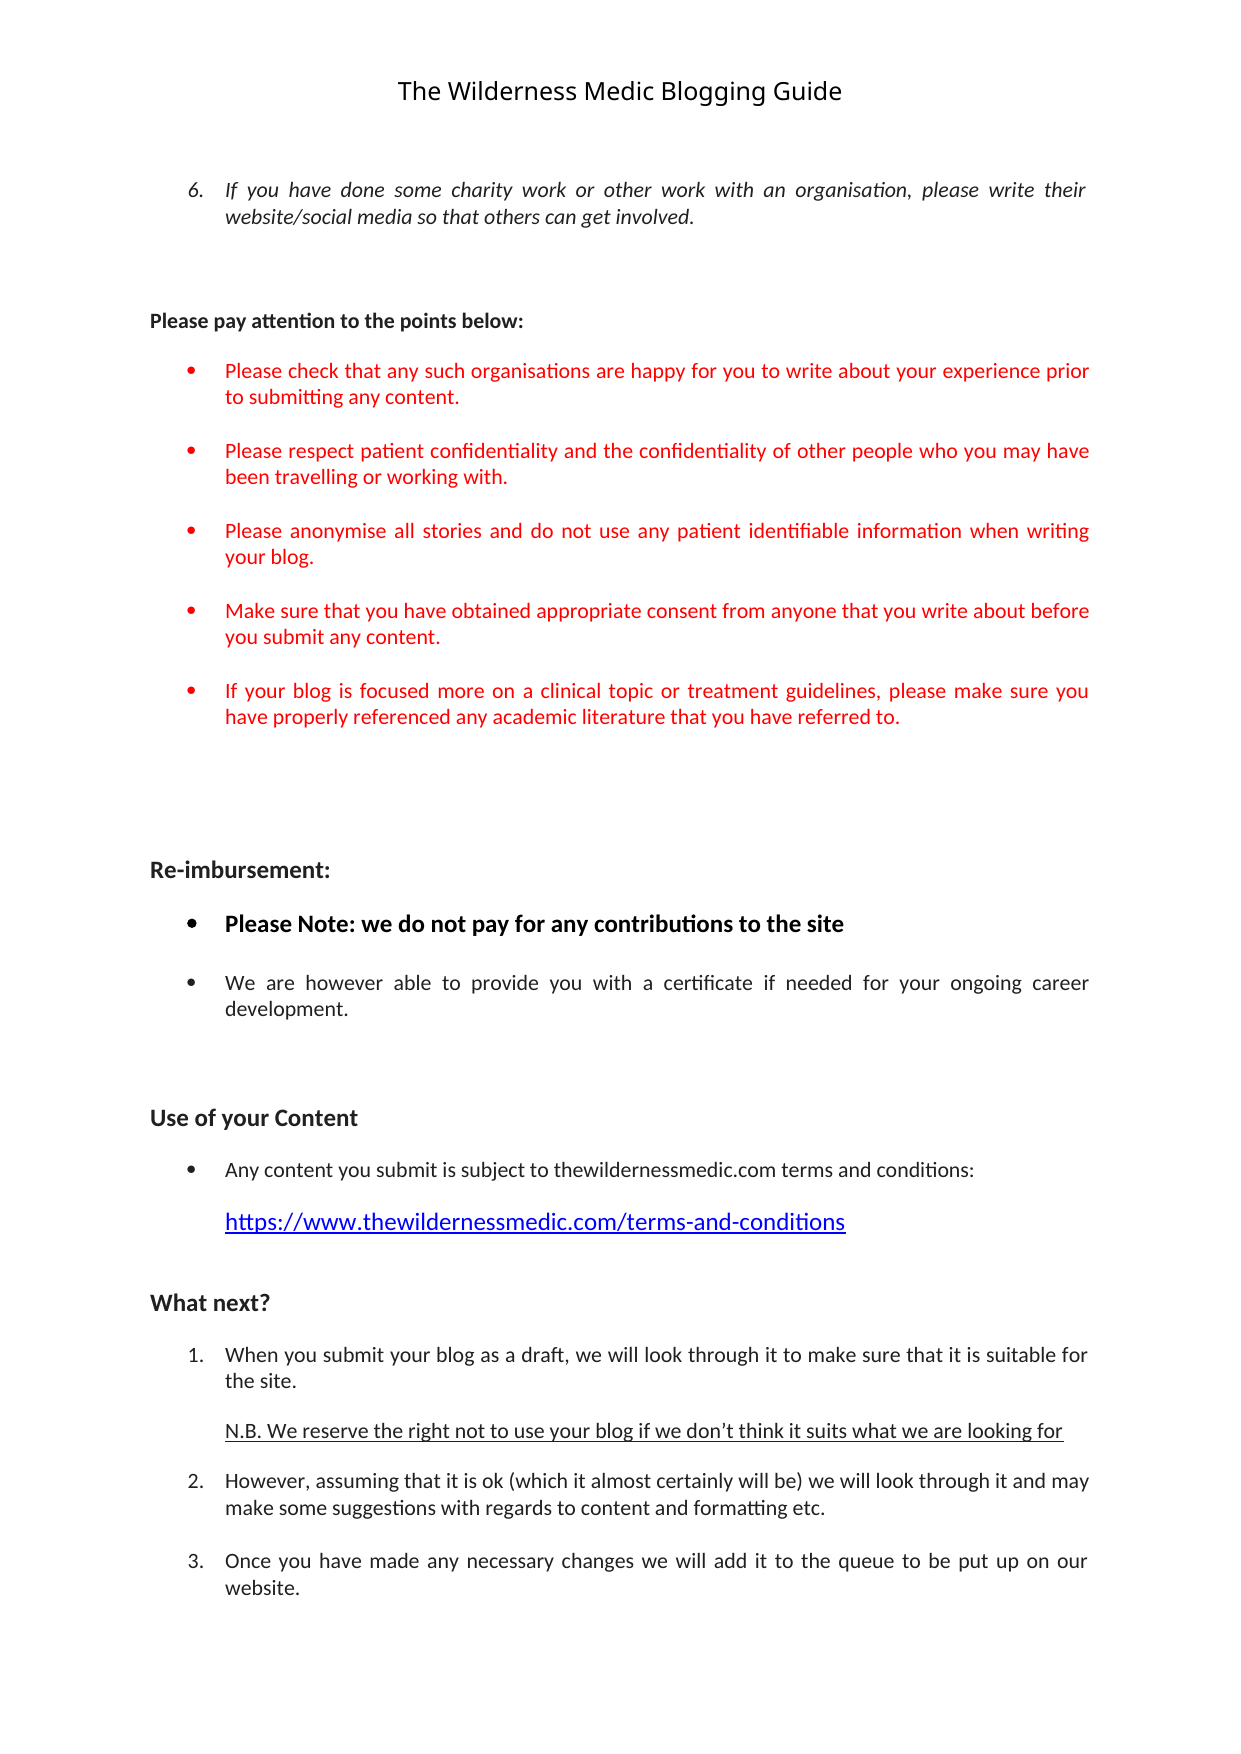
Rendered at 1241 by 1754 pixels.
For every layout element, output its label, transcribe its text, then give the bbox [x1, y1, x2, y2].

text Please pay attention to the points below: [150, 307, 1090, 333]
text Re-imbursement: [150, 854, 1090, 884]
list However, assuming that it is ok (which it almost certainly will be) we will look through it and may make some suggestions with regards to content and formatting etc. [187, 1468, 1090, 1521]
list If your blog is focused more on a clinical topic or treatment guidelines, please make sure you have properly referenced any academic literature that you have referred to. [187, 677, 1090, 730]
list If you have done some charity work or other work with an organisation, please write their website/social media so that others can get involved. [187, 177, 1090, 230]
text https://www.thewildernessmedic.com/terms-and-conditions [150, 1206, 1090, 1237]
text What next? [150, 1287, 1090, 1317]
list Please respect patient confidentiality and the confidentiality of other people who you may have been travelling or working with. [187, 437, 1090, 490]
list Once you have made any necessary changes we will add it to the queue to be put up on our website. [187, 1548, 1090, 1601]
list Please check that any such organisations are happy for you to write about your experience prior to submitting any content. [187, 357, 1090, 410]
list Please anonymise all stories and do not use any patient identifiable information when writing your blog. [187, 517, 1090, 570]
list Make sure that you have obtained appropriate consent from anyone that you write about before you submit any content. [187, 597, 1090, 650]
list We are however able to provide you with a certificate if needed for your ongoing career development. [187, 969, 1090, 1022]
text Use of your Content [150, 1102, 1090, 1133]
list Please Note: we do not pay for any contributions to the site [187, 908, 1090, 938]
text N.B. We reserve the right not to use your blog if we don’t think it suits what we are looking for [150, 1418, 1090, 1444]
list Any content you submit is subject to thewildernessmedic.com terms and conditions: [187, 1156, 1090, 1183]
list When you submit your blog as a draft, we will look through it to make sure that it is suitable for the site. [187, 1341, 1090, 1394]
